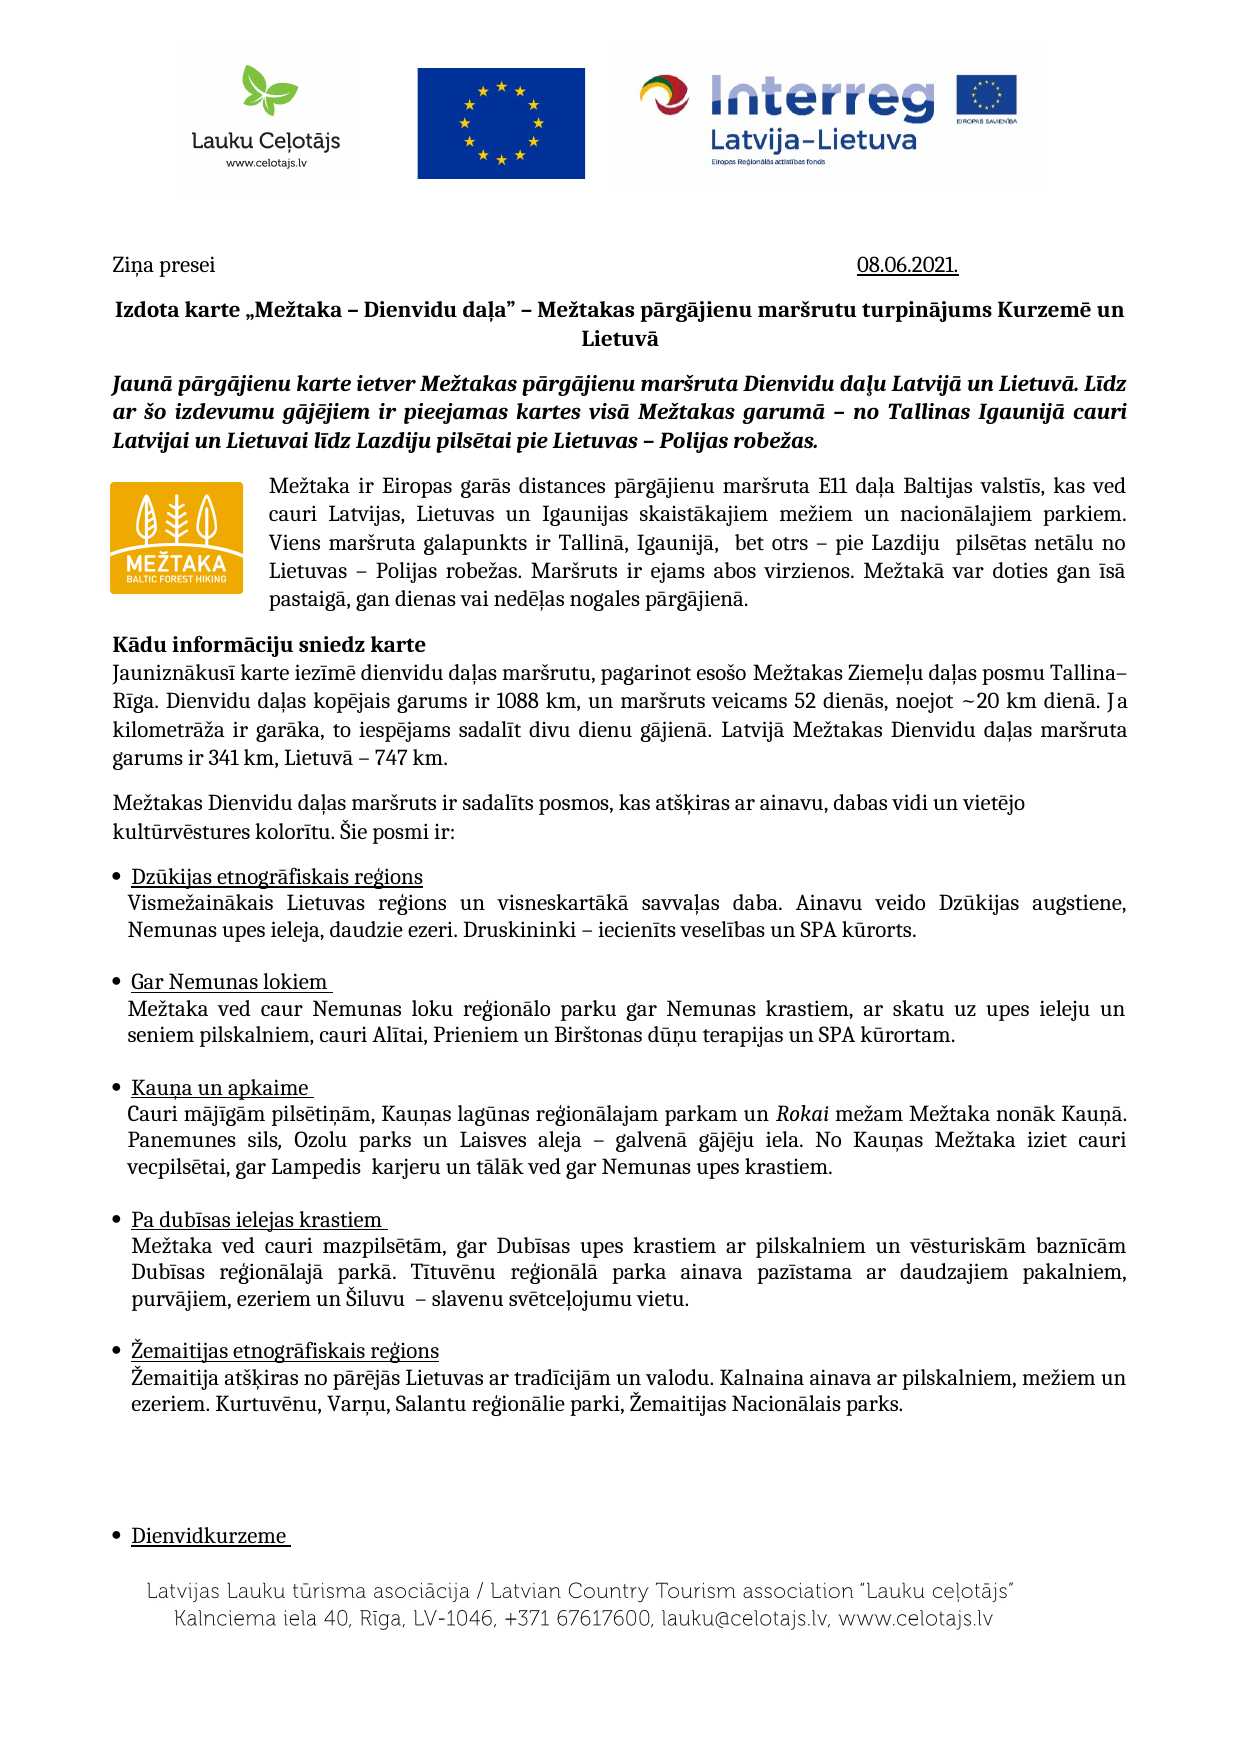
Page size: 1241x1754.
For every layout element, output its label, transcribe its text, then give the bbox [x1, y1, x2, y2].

text Vismežainākais Lietuvas reģions un visneskartākā savvaļas daba. Ainavu veido Dzūkijas augstiene, Nemunas upes ieleja, daudzie ezeri. Druskininki – iecienīts veselības un SPA kūrorts. [127, 890, 1128, 943]
list Dzūkijas etnogrāfiskais reģions [112, 864, 1128, 890]
text Cauri mājīgām pilsētiņām, Kauņas lagūnas reģionālajam parkam un Rokai mežam Mežtaka nonāk Kauņā. Panemunes sils, Ozolu parks un Laisves aleja – galvenā gājēju iela. No Kauņas Mežtaka iziet cauri vecpilsētai, gar Lampedis karjeru un tālāk ved gar Nemunas upes krastiem. [127, 1101, 1128, 1180]
list Pa dubīsas ielejas krastiem [112, 1206, 1128, 1233]
text Jauniznākusī karte iezīmē dienvidu daļas maršrutu, pagarinot esošo Mežtakas Ziemeļu daļas posmu Tallina–Rīga. Dienvidu daļas kopējais garums ir 1088 km, un maršruts veicams 52 dienās, noejot ~20 km dienā. Ja kilometrāža ir garāka, to iespējams sadalīt divu dienu gājienā. Latvijā Mežtakas Dienvidu daļas maršruta garums ir 341 km, Lietuvā – 747 km. [112, 660, 1128, 771]
picture [417, 68, 586, 179]
text Mežtaka ir Eiropas garās distances pārgājienu maršruta E11 daļa Baltijas valstīs, kas ved cauri Latvijas, Lietuvas un Igaunijas skaistākajiem mežiem un nacionālajiem parkiem. Viens maršruta galapunkts ir Tallinā, Igaunijā, bet otrs – pie Lazdiju pilsētas netālu no Lietuvas – Polijas robežas. Maršruts ir ejams abos virzienos. Mežtakā var doties gan īsā pastaigā, gan dienas vai nedēļas nogales pārgājienā. [112, 472, 1128, 613]
picture [103, 474, 251, 600]
list Gar Nemunas lokiem [112, 969, 1128, 996]
text Žemaitija atšķiras no pārējās Lietuvas ar tradīcijām un valodu. Kalnaina ainava ar pilskalniem, mežiem un ezeriem. Kurtuvēnu, Varņu, Salantu reģionālie parki, Žemaitijas Nacionālais parks. [131, 1364, 1128, 1417]
text Jaunā pārgājienu karte ietver Mežtakas pārgājienu maršruta Dienvidu daļu Latvijā un Lietuvā. Līdz ar šo izdevumu gājējiem ir pieejamas kartes visā Mežtakas garumā – no Tallinas Igaunijā cauri Latvijai un Lietuvai līdz Lazdiju pilsētai pie Lietuvas – Polijas robežas. [112, 371, 1128, 454]
picture [178, 45, 358, 194]
text Kādu informāciju sniedz karte [112, 631, 1128, 658]
text Izdota karte „Mežtaka – Dienvidu daļa” – Mežtakas pārgājienu maršrutu turpinājums Kurzemē un Lietuvā [112, 297, 1128, 352]
text Mežtaka ved caur Nemunas loku reģionālo parku gar Nemunas krastiem, ar skatu uz upes ieleju un seniem pilskalniem, cauri Alītai, Prieniem un Birštonas dūņu terapijas un SPA kūrortam. [127, 996, 1128, 1048]
list Kauņa un apkaime [112, 1074, 1128, 1101]
picture [112, 1553, 1053, 1653]
list Žemaitijas etnogrāfiskais reģions [112, 1338, 1128, 1364]
text Ziņa presei 08.06.2021. [112, 252, 1128, 278]
list Dienvidkurzeme [112, 1523, 1128, 1549]
text Mežtaka ved cauri mazpilsētām, gar Dubīsas upes krastiem ar pilskalniem un vēsturiskām baznīcām Dubīsas reģionālajā parkā. Tītuvēnu reģionālā parka ainava pazīstama ar daudzajiem pakalniem, purvājiem, ezeriem un Šiluvu – slavenu svētceļojumu vietu. [131, 1233, 1128, 1312]
picture [611, 45, 1046, 186]
text Mežtakas Dienvidu daļas maršruts ir sadalīts posmos, kas atšķiras ar ainavu, dabas vidi un vietējo kultūrvēstures kolorītu. Šie posmi ir: [112, 790, 1128, 845]
